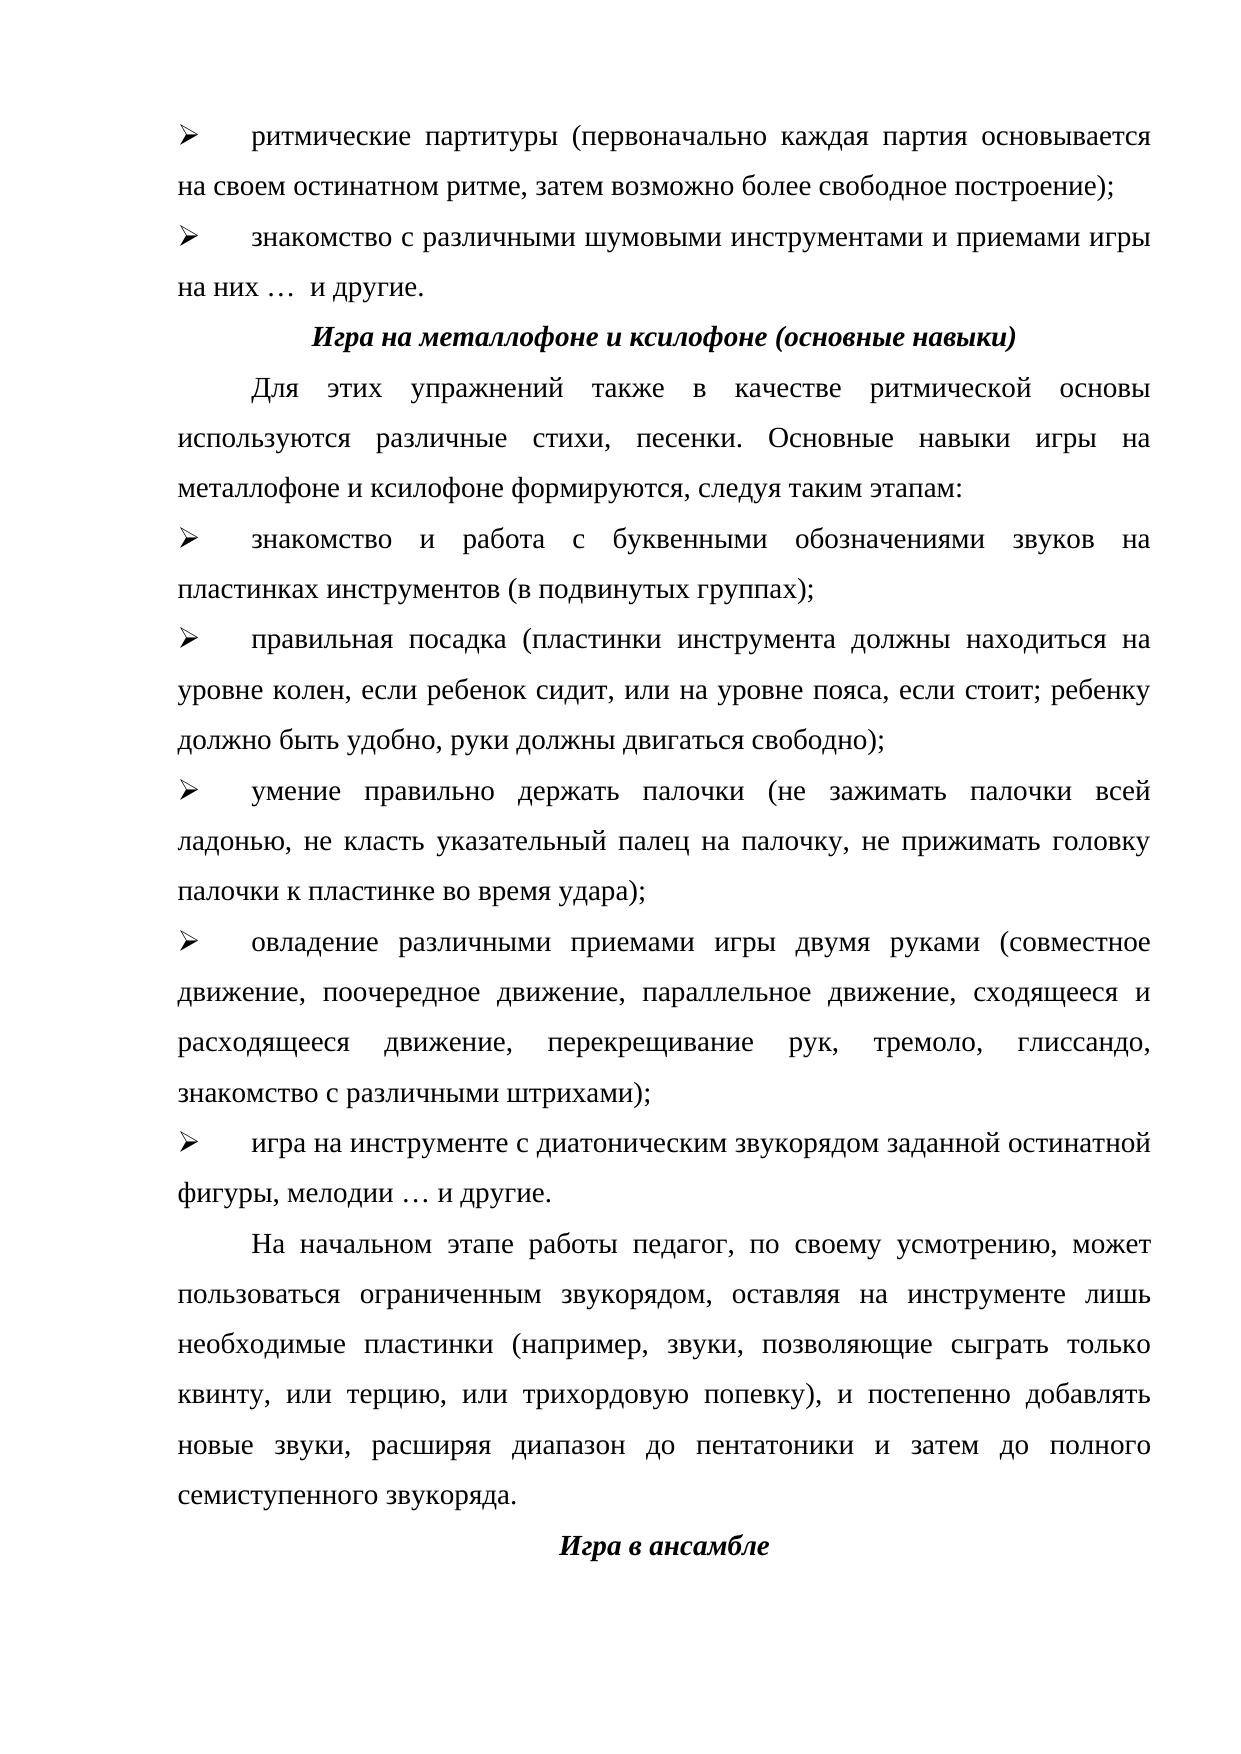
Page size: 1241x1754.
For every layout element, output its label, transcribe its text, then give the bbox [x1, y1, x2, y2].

list правильная посадка (пластинки инструмента должны находиться на уровне колен, если ребенок сидит, или на уровне пояса, если стоит; ребенку должно быть удобно, руки должны двигаться свободно); [177, 622, 1152, 756]
text Игра в ансамбле [177, 1528, 1152, 1561]
text Для этих упражнений также в качестве ритмической основы используются различные стихи, песенки. Основные навыки игры на металлофоне и ксилофоне формируются, следуя таким этапам: [177, 370, 1152, 504]
list умение правильно держать палочки (не зажимать палочки всей ладонью, не класть указательный палец на палочку, не прижимать головку палочки к пластинке во время удара); [177, 773, 1152, 907]
list овладение различными приемами игры двумя руками (совместное движение, поочередное движение, параллельное движение, сходящееся и расходящееся движение, перекрещивание рук, тремоло, глиссандо, знакомство с различными штрихами); [177, 924, 1152, 1108]
list знакомство и работа с буквенными обозначениями звуков на пластинках инструментов (в подвинутых группах); [177, 521, 1152, 605]
list игра на инструменте с диатоническим звукорядом заданной остинатной фигуры, мелодии … и другие. [177, 1125, 1152, 1209]
list ритмические партитуры (первоначально каждая партия основывается на своем остинатном ритме, затем возможно более свободное построение); [177, 118, 1152, 202]
list знакомство с различными шумовыми инструментами и приемами игры на них … и другие. [177, 219, 1152, 303]
text На начальном этапе работы педагог, по своему усмотрению, может пользоваться ограниченным звукорядом, оставляя на инструменте лишь необходимые пластинки (например, звуки, позволяющие сыграть только квинту, или терцию, или трихордовую попевку), и постепенно добавлять новые звуки, расширяя диапазон до пентатоники и затем до полного семиступенного звукоряда. [177, 1226, 1152, 1511]
text Игра на металлофоне и ксилофоне (основные навыки) [177, 319, 1152, 353]
